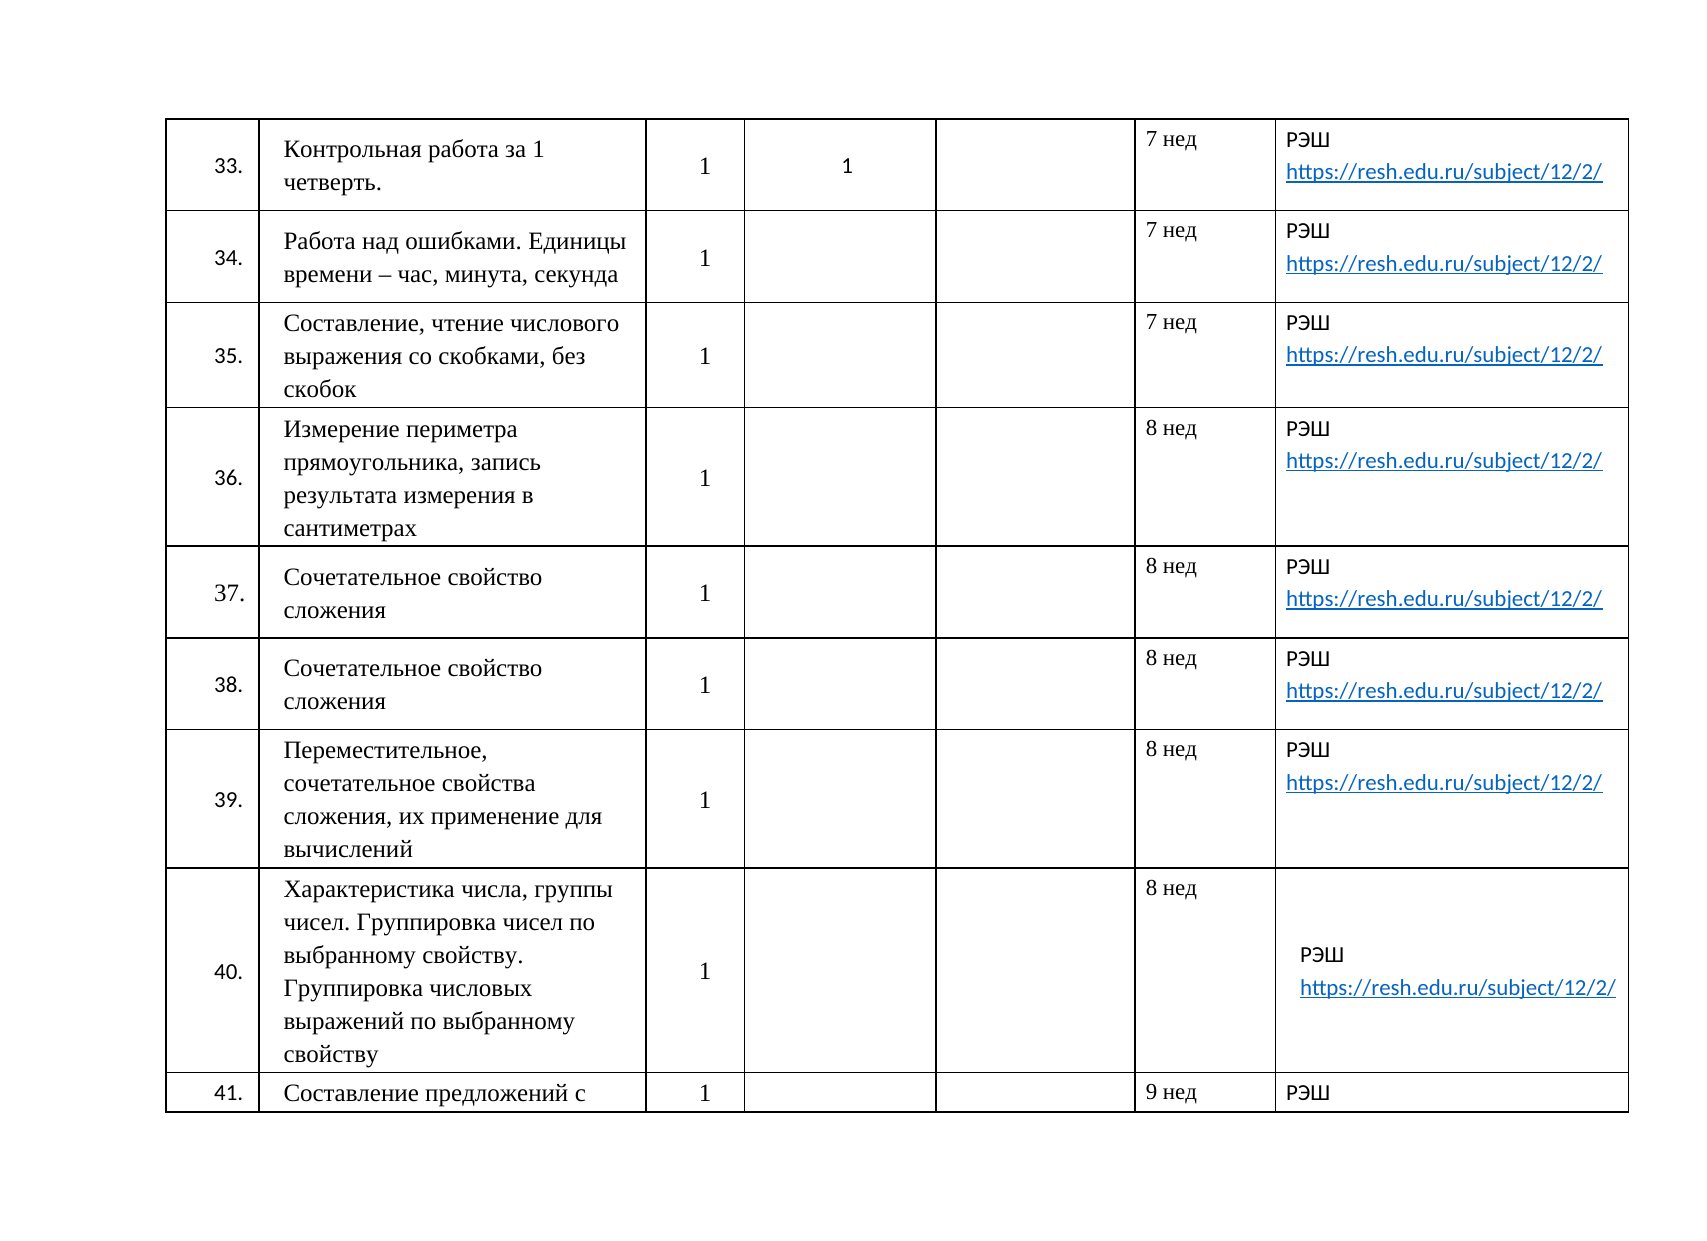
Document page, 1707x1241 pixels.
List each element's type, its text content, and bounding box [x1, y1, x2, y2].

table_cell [1276, 1073, 1628, 1111]
table_cell [745, 639, 935, 729]
table_cell 8 нед [1136, 730, 1275, 867]
table_cell 1 [647, 547, 744, 637]
table_cell 1 [647, 730, 744, 867]
table_cell 7 нед [1136, 303, 1275, 407]
table_cell [937, 120, 1134, 210]
table_cell 1 [647, 1073, 744, 1111]
table_cell Переместительное, сочетательное свойства сложения, их применение для вычислений [260, 730, 645, 867]
table_cell [937, 730, 1134, 867]
table_cell [167, 547, 258, 637]
table_cell 9 нед [1136, 1073, 1275, 1111]
table_cell 8 нед [1136, 639, 1275, 729]
table_cell РЭШ https://resh.edu.ru/subject/12/2/ [1276, 408, 1628, 545]
table_cell 7 нед [1136, 211, 1275, 301]
table_cell 1 [647, 639, 744, 729]
table_cell [167, 303, 258, 407]
table_cell [745, 1073, 935, 1111]
table_cell [745, 869, 935, 1072]
table_cell [167, 120, 258, 210]
table_cell РЭШ https://resh.edu.ru/subject/12/2/ [1276, 730, 1628, 867]
table_cell Контрольная работа за 1 четверть. [260, 120, 645, 210]
table_cell РЭШ https://resh.edu.ru/subject/12/2/ [1276, 547, 1628, 637]
table_cell РЭШ https://resh.edu.ru/subject/12/2/ [1276, 303, 1628, 407]
table_cell [745, 730, 935, 867]
table_cell [167, 1073, 258, 1111]
table_cell Сочетательное свойство сложения [260, 547, 645, 637]
table_cell [167, 730, 258, 867]
table_cell РЭШ https://resh.edu.ru/subject/12/2/ [1276, 639, 1628, 729]
table_cell [937, 303, 1134, 407]
table_cell [937, 547, 1134, 637]
table_cell [745, 211, 935, 301]
table_cell 7 нед [1136, 120, 1275, 210]
table_cell 1 [647, 120, 744, 210]
table_cell [167, 211, 258, 301]
table_cell 8 нед [1136, 408, 1275, 545]
table_cell Составление, чтение числового выражения со скобками, без скобок [260, 303, 645, 407]
table_cell 1 [647, 303, 744, 407]
table_cell Сочетательное свойство сложения [260, 639, 645, 729]
table_cell [745, 408, 935, 545]
table_cell 1 [647, 869, 744, 1072]
table_cell [167, 869, 258, 1072]
table_cell [745, 303, 935, 407]
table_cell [1276, 120, 1628, 210]
table_cell 8 нед [1136, 547, 1275, 637]
table_cell [937, 408, 1134, 545]
table_cell РЭШ https://resh.edu.ru/subject/12/2/ [1276, 211, 1628, 301]
table_cell [745, 547, 935, 637]
table_cell [937, 211, 1134, 301]
table_cell 1 [647, 408, 744, 545]
table_cell РЭШ https://resh.edu.ru/subject/12/2/ [1276, 869, 1628, 1072]
table_cell Работа над ошибками. Единицы времени – час, минута, секунда [260, 211, 645, 301]
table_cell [260, 1073, 645, 1111]
table_cell Характеристика числа, группы чисел. Группировка чисел по выбранному свойству. Группировка числовых выражений по выбранному свойству [260, 869, 645, 1072]
table_cell [937, 1073, 1134, 1111]
table_cell [167, 639, 258, 729]
table_cell [937, 869, 1134, 1072]
table_cell [937, 639, 1134, 729]
table_cell 1 [745, 120, 935, 210]
table_cell [167, 408, 258, 545]
table_cell 1 [647, 211, 744, 301]
table_cell Измерение периметра прямоугольника, запись результата измерения в сантиметрах [260, 408, 645, 545]
table_cell 8 нед [1136, 869, 1275, 1072]
